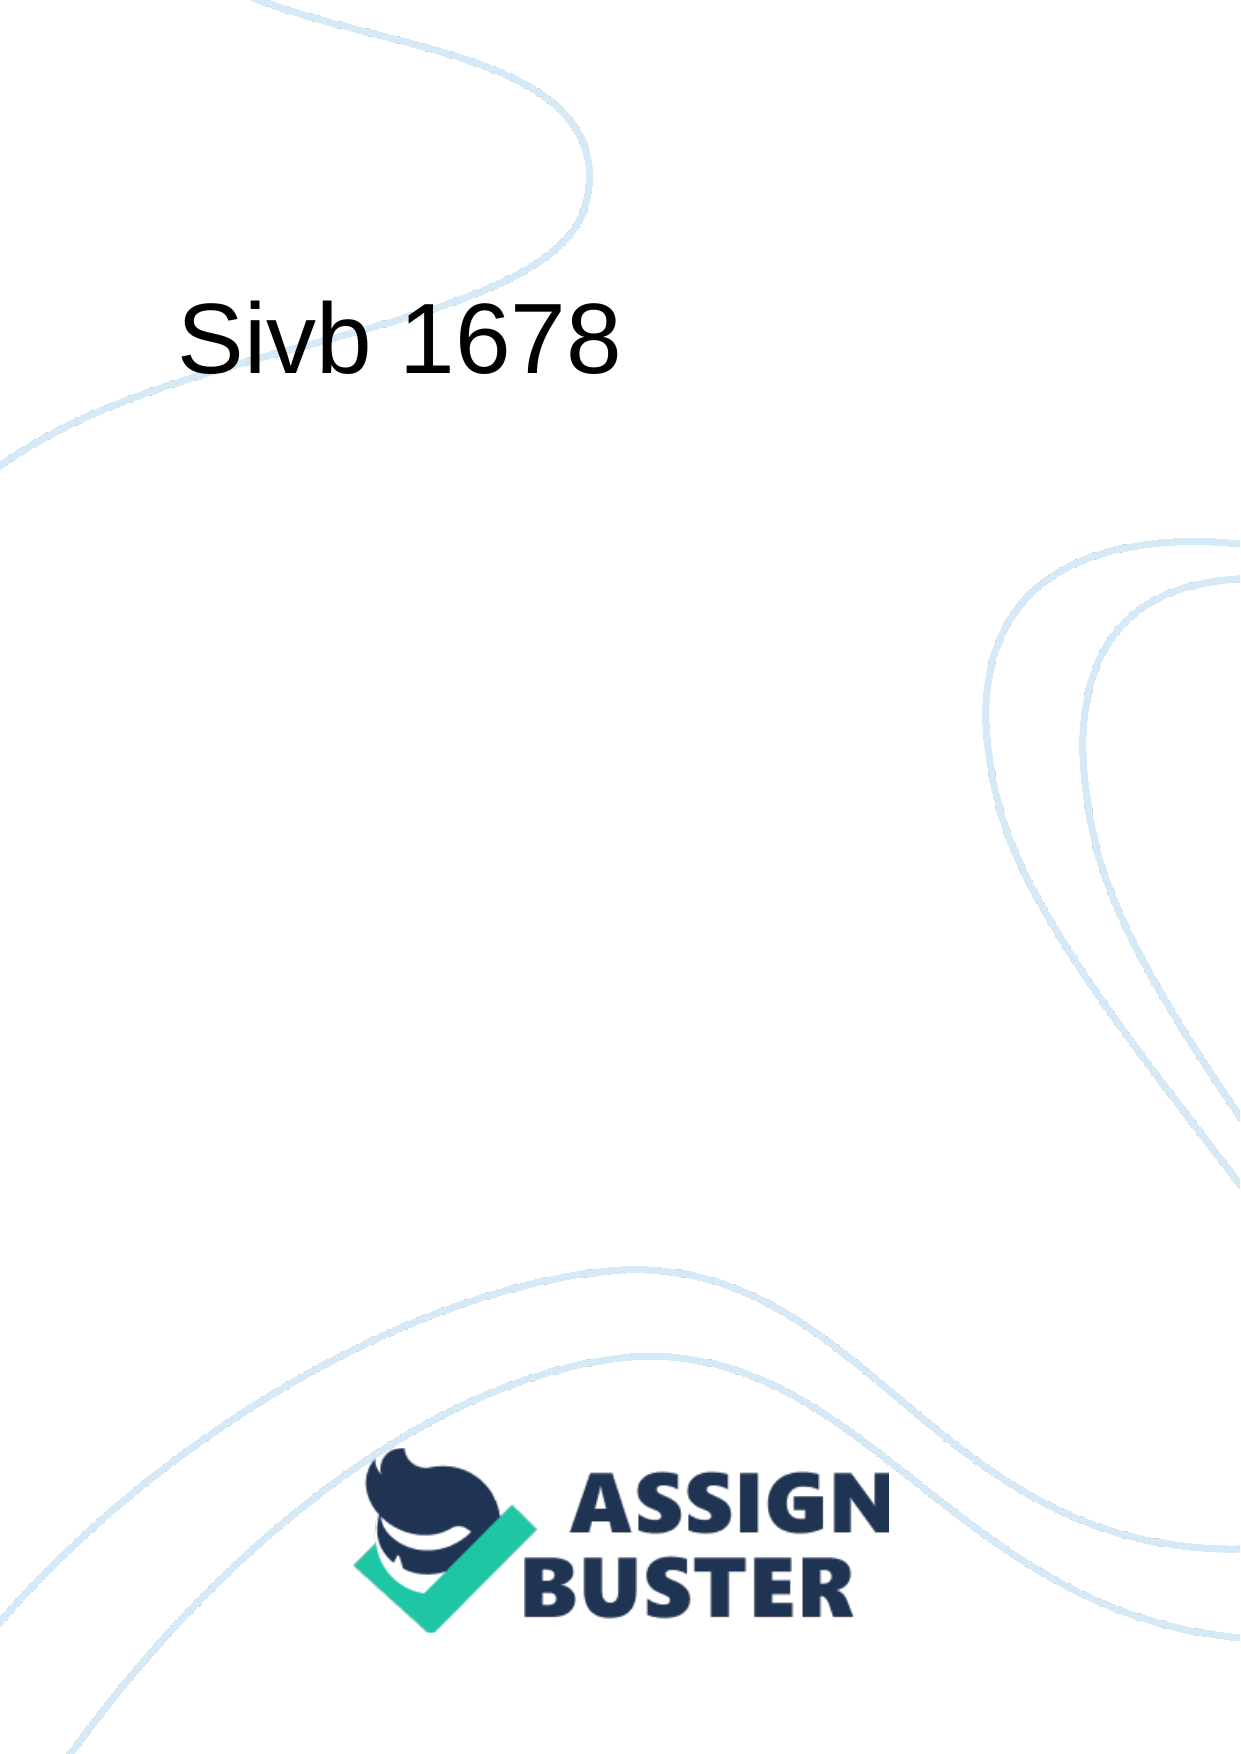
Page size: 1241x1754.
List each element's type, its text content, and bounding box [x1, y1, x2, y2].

picture [0, 0, 1241, 1754]
subtitle Sivb 1678 [177, 279, 1152, 394]
